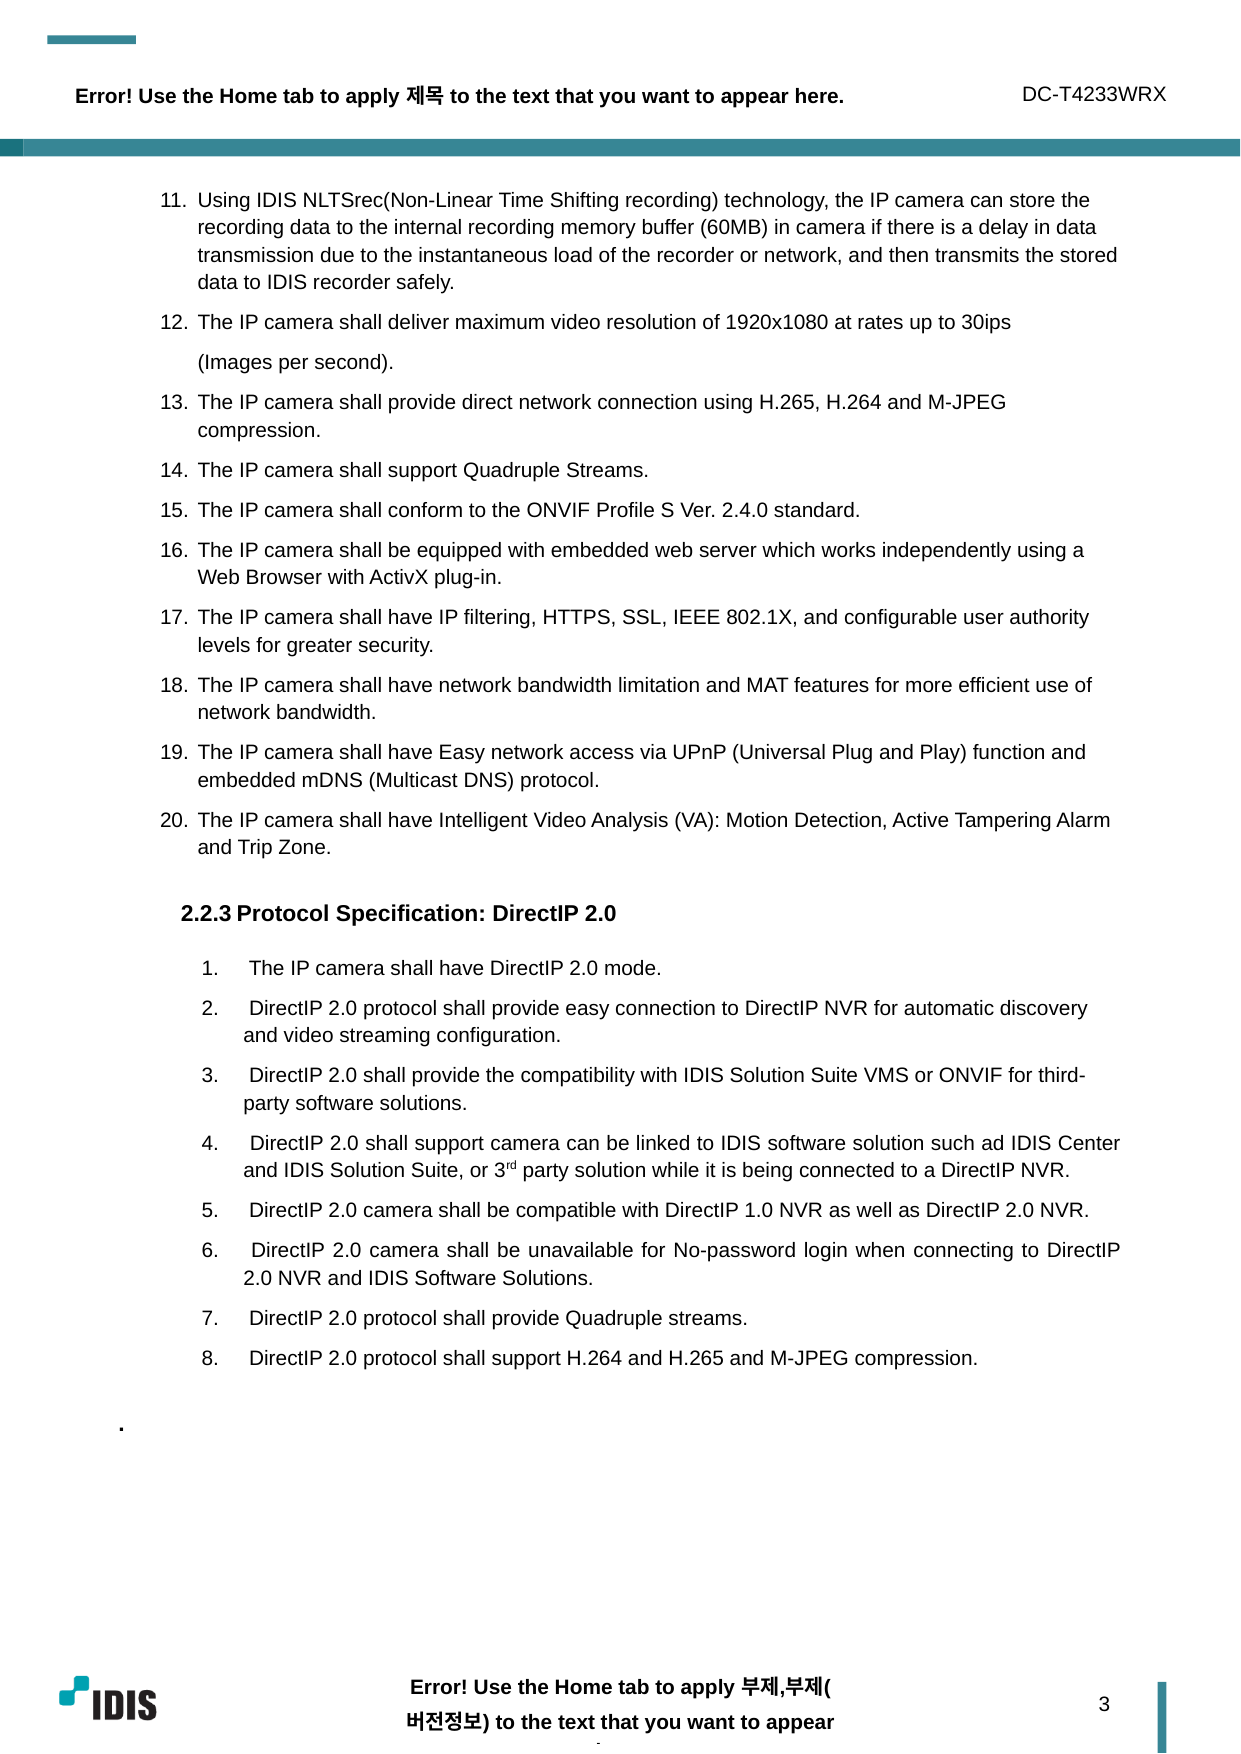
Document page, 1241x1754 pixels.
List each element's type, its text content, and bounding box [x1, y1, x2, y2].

subtitle . [118, 1410, 1122, 1437]
list DirectIP 2.0 protocol shall provide easy connection to DirectIP NVR for automatic discovery and video streaming configuration. [201, 995, 1122, 1047]
list Using IDIS NLTSrec(Non-Linear Time Shifting recording) technology, the IP camera can store the recording data to the internal recording memory buffer (60MB) in camera if there is a delay in data transmission due to the instantaneous load of the recorder or network, and then transmits the stored data to IDIS recorder safely. [160, 188, 1122, 294]
list The IP camera shall have DirectIP 2.0 mode. [201, 955, 1122, 979]
list The IP camera shall have Intelligent Video Analysis (VA): Motion Detection, Active Tampering Alarm and Trip Zone. [160, 808, 1122, 859]
list The IP camera shall have network bandwidth limitation and MAT features for more efficient use of network bandwidth. [160, 673, 1122, 724]
list The IP camera shall deliver maximum video resolution of 1920x1080 at rates up to 30ips [160, 310, 1122, 334]
subtitle Protocol Specification: DirectIP 2.0 [181, 900, 1122, 926]
picture [52, 1675, 175, 1723]
text (Images per second). [197, 350, 1122, 374]
list The IP camera shall provide direct network connection using H.265, H.264 and M-JPEG compression. [160, 390, 1122, 442]
list The IP camera shall have Easy network access via UPnP (Universal Plug and Play) function and embedded mDNS (Multicast DNS) protocol. [160, 740, 1122, 792]
list The IP camera shall have IP filtering, HTTPS, SSL, IEEE 802.1X, and configurable user authority levels for greater security. [160, 605, 1122, 657]
list DirectIP 2.0 protocol shall provide Quadruple streams. [201, 1305, 1122, 1329]
list DirectIP 2.0 camera shall be compatible with DirectIP 1.0 NVR as well as DirectIP 2.0 NVR. [201, 1198, 1122, 1222]
list The IP camera shall be equipped with embedded web server which works independently using a Web Browser with ActivX plug-in. [160, 538, 1122, 589]
list DirectIP 2.0 shall provide the compatibility with IDIS Solution Suite VMS or ONVIF for third-party software solutions. [201, 1063, 1122, 1114]
list DirectIP 2.0 shall support camera can be linked to IDIS software solution such ad IDIS Center and IDIS Solution Suite, or 3rd party solution while it is being connected to a DirectIP NVR. [201, 1130, 1122, 1182]
list DirectIP 2.0 camera shall be unavailable for No-password login when connecting to DirectIP 2.0 NVR and IDIS Software Solutions. [201, 1238, 1122, 1289]
list The IP camera shall support Quadruple Streams. [160, 458, 1122, 482]
list The IP camera shall conform to the ONVIF Profile S Ver. 2.4.0 standard. [160, 498, 1122, 522]
list DirectIP 2.0 protocol shall support H.264 and H.265 and M-JPEG compression. [201, 1345, 1122, 1369]
